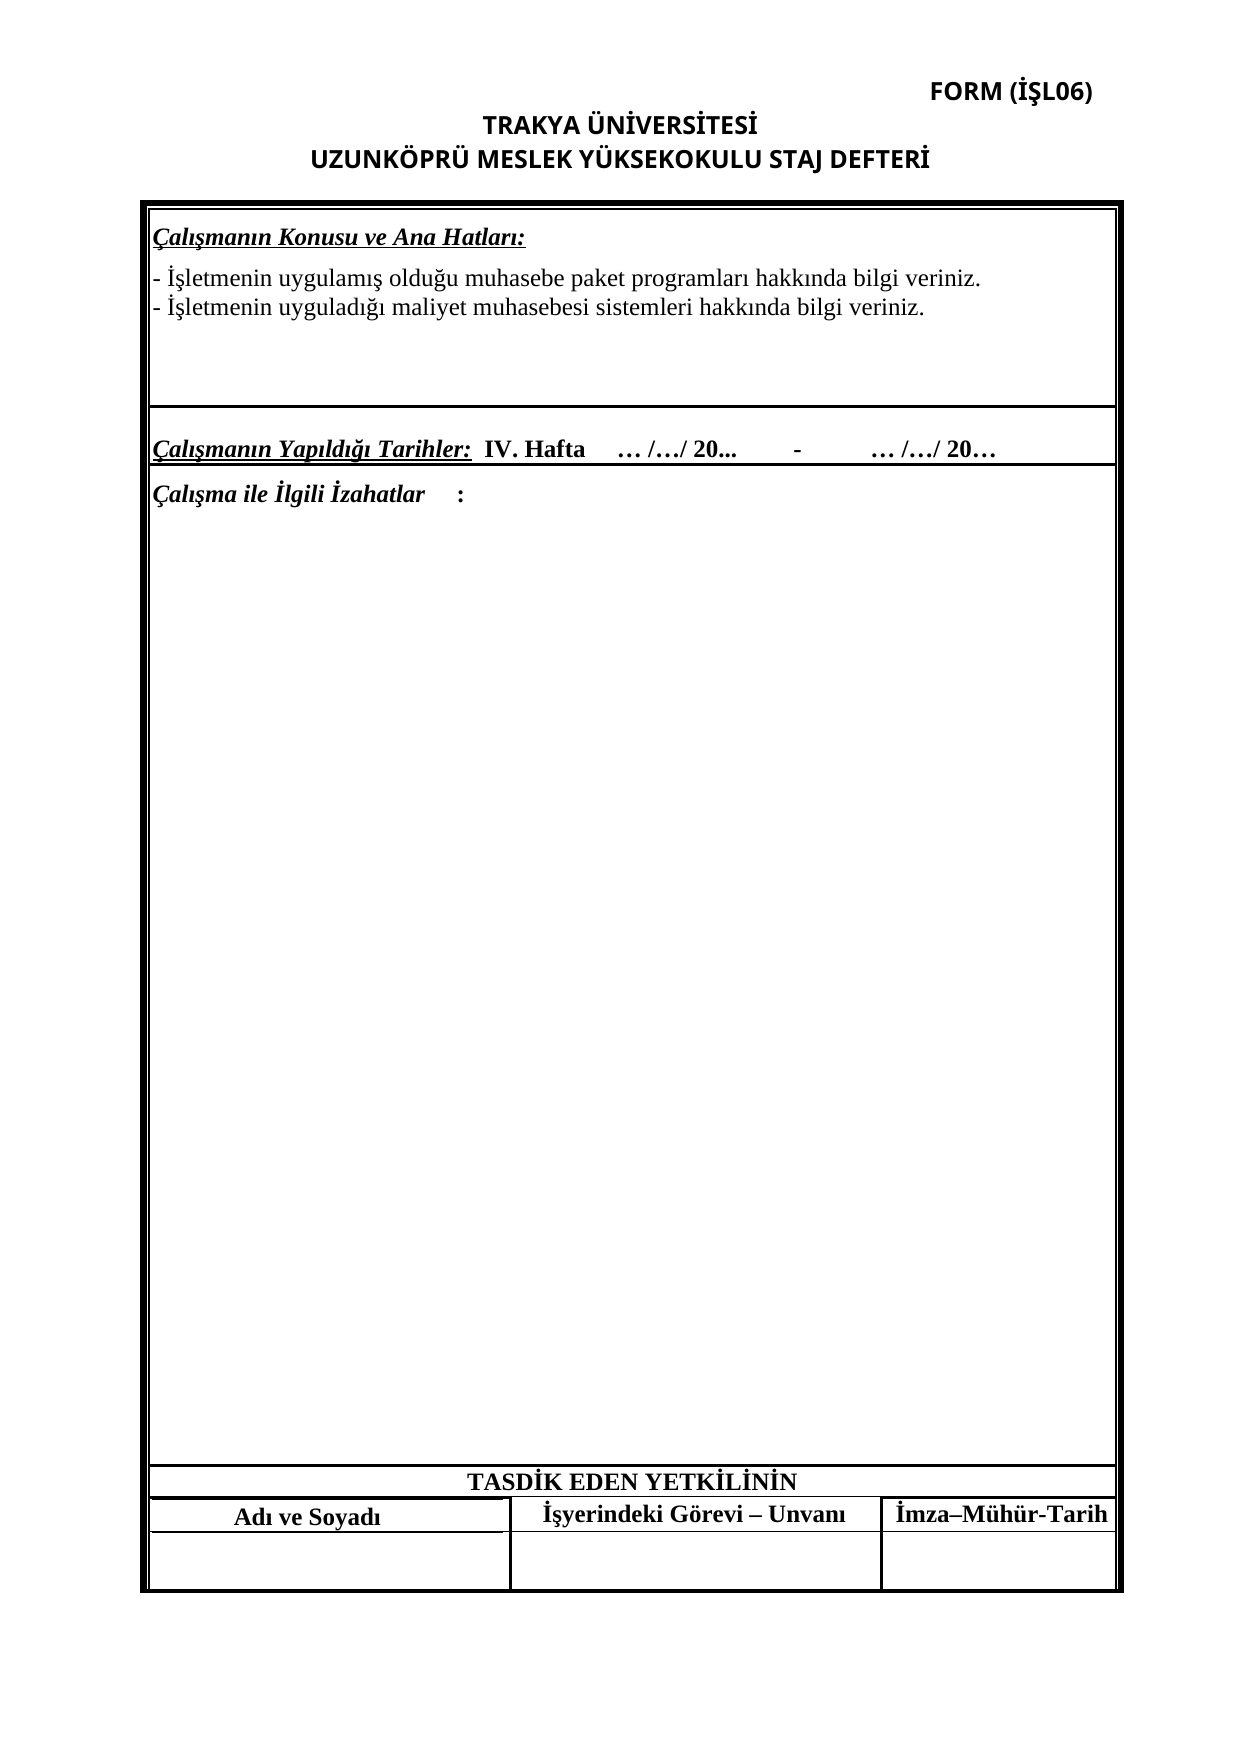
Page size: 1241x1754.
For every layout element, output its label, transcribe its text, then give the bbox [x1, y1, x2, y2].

table_cell Çalışmanın Konusu ve Ana Hatları: - İşletmenin uygulamış olduğu muhasebe paket programları hakkında bilgi veriniz. - İşletmenin uyguladığı maliyet muhasebesi sistemleri hakkında bilgi veriniz. [150, 210, 1115, 405]
table_cell Çalışmanın Yapıldığı Tarihler: IV. Hafta … /…/ 20... - … /…/ 20… [150, 408, 1115, 463]
table_cell TASDİK EDEN YETKİLİNİN [150, 1467, 1115, 1496]
table_cell [512, 1532, 880, 1589]
table_cell Adı ve Soyadı [150, 1499, 509, 1531]
table_cell [150, 1532, 509, 1589]
table_cell Çalışma ile İlgili İzahatlar : [150, 466, 1115, 1464]
table_cell İşyerindeki Görevi – Unvanı [512, 1497, 880, 1531]
table_cell [883, 1532, 1115, 1589]
table_cell İmza–Mühür-Tarih [883, 1499, 1115, 1531]
